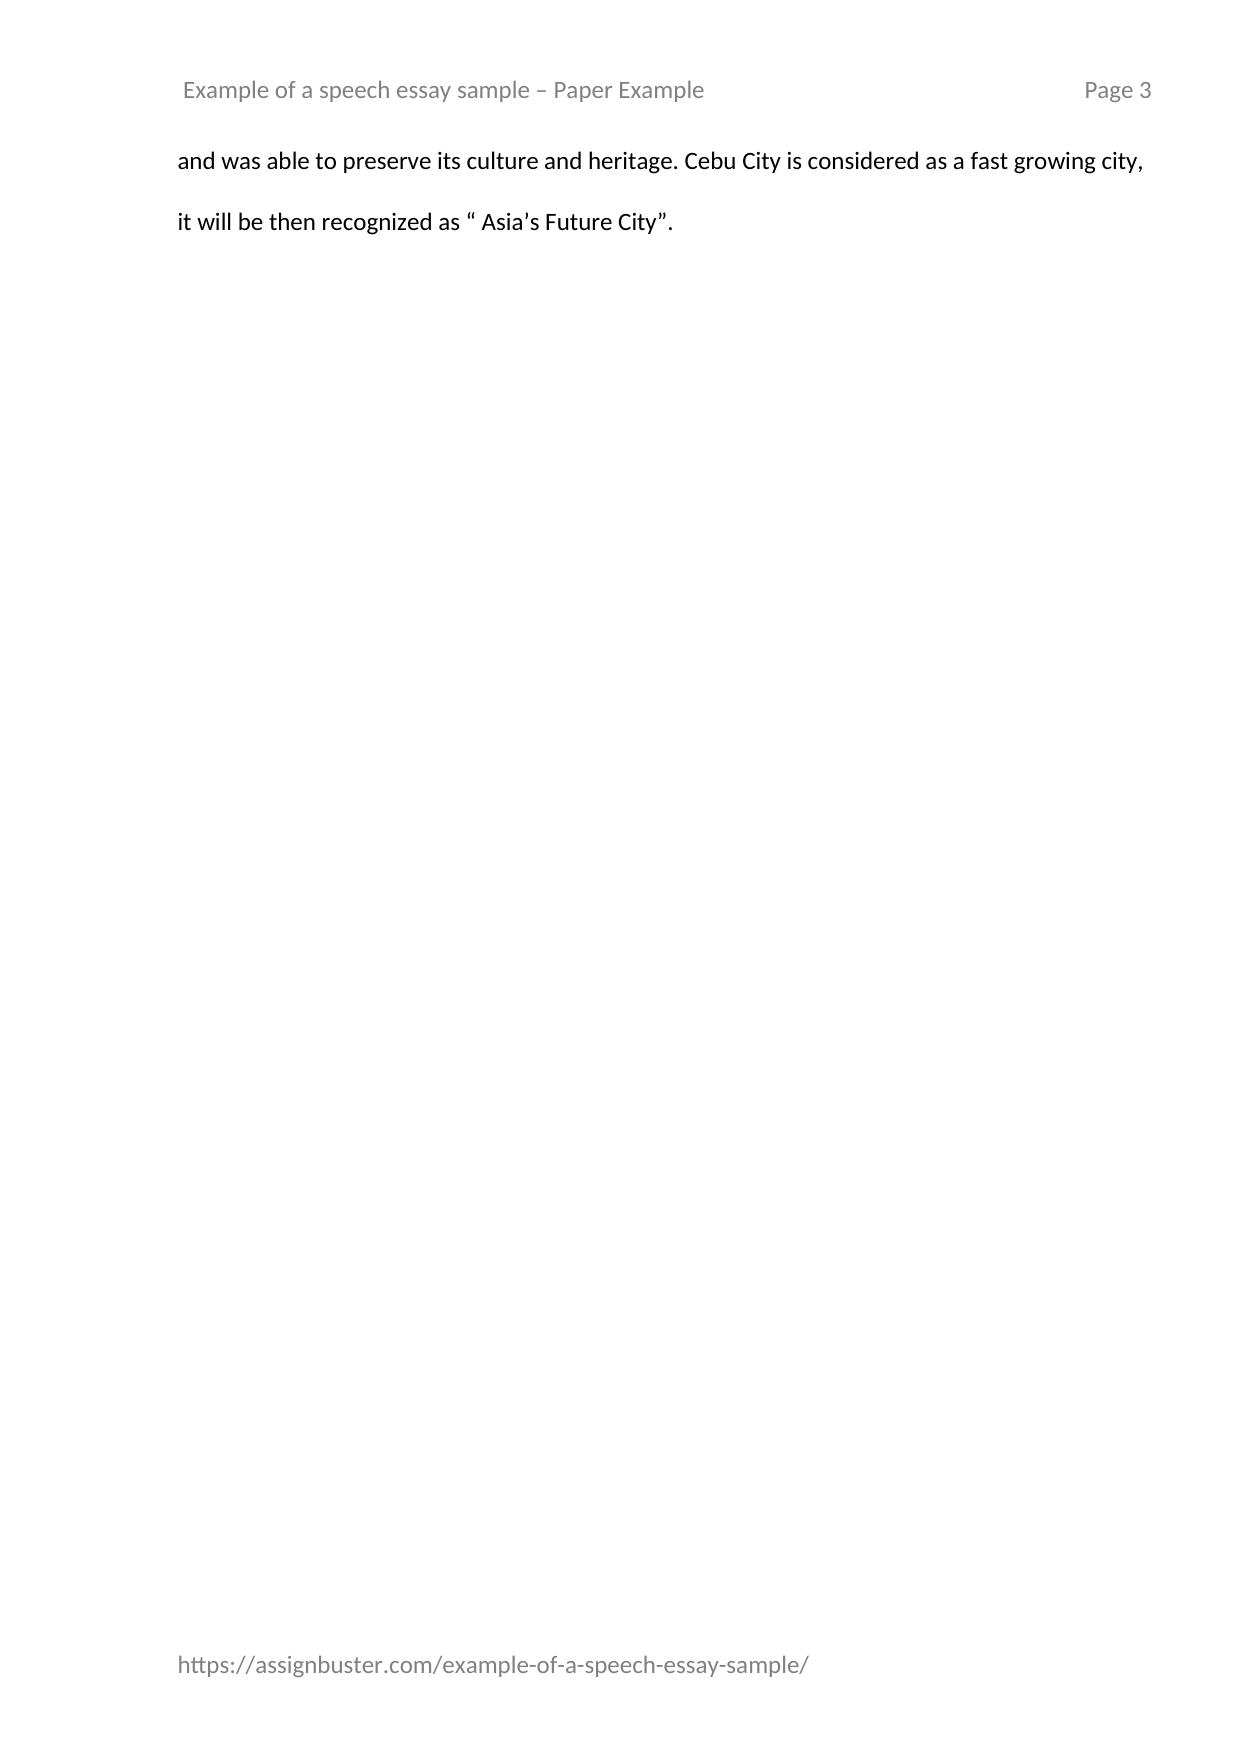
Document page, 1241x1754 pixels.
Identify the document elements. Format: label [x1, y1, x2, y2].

text [177, 145, 1152, 237]
